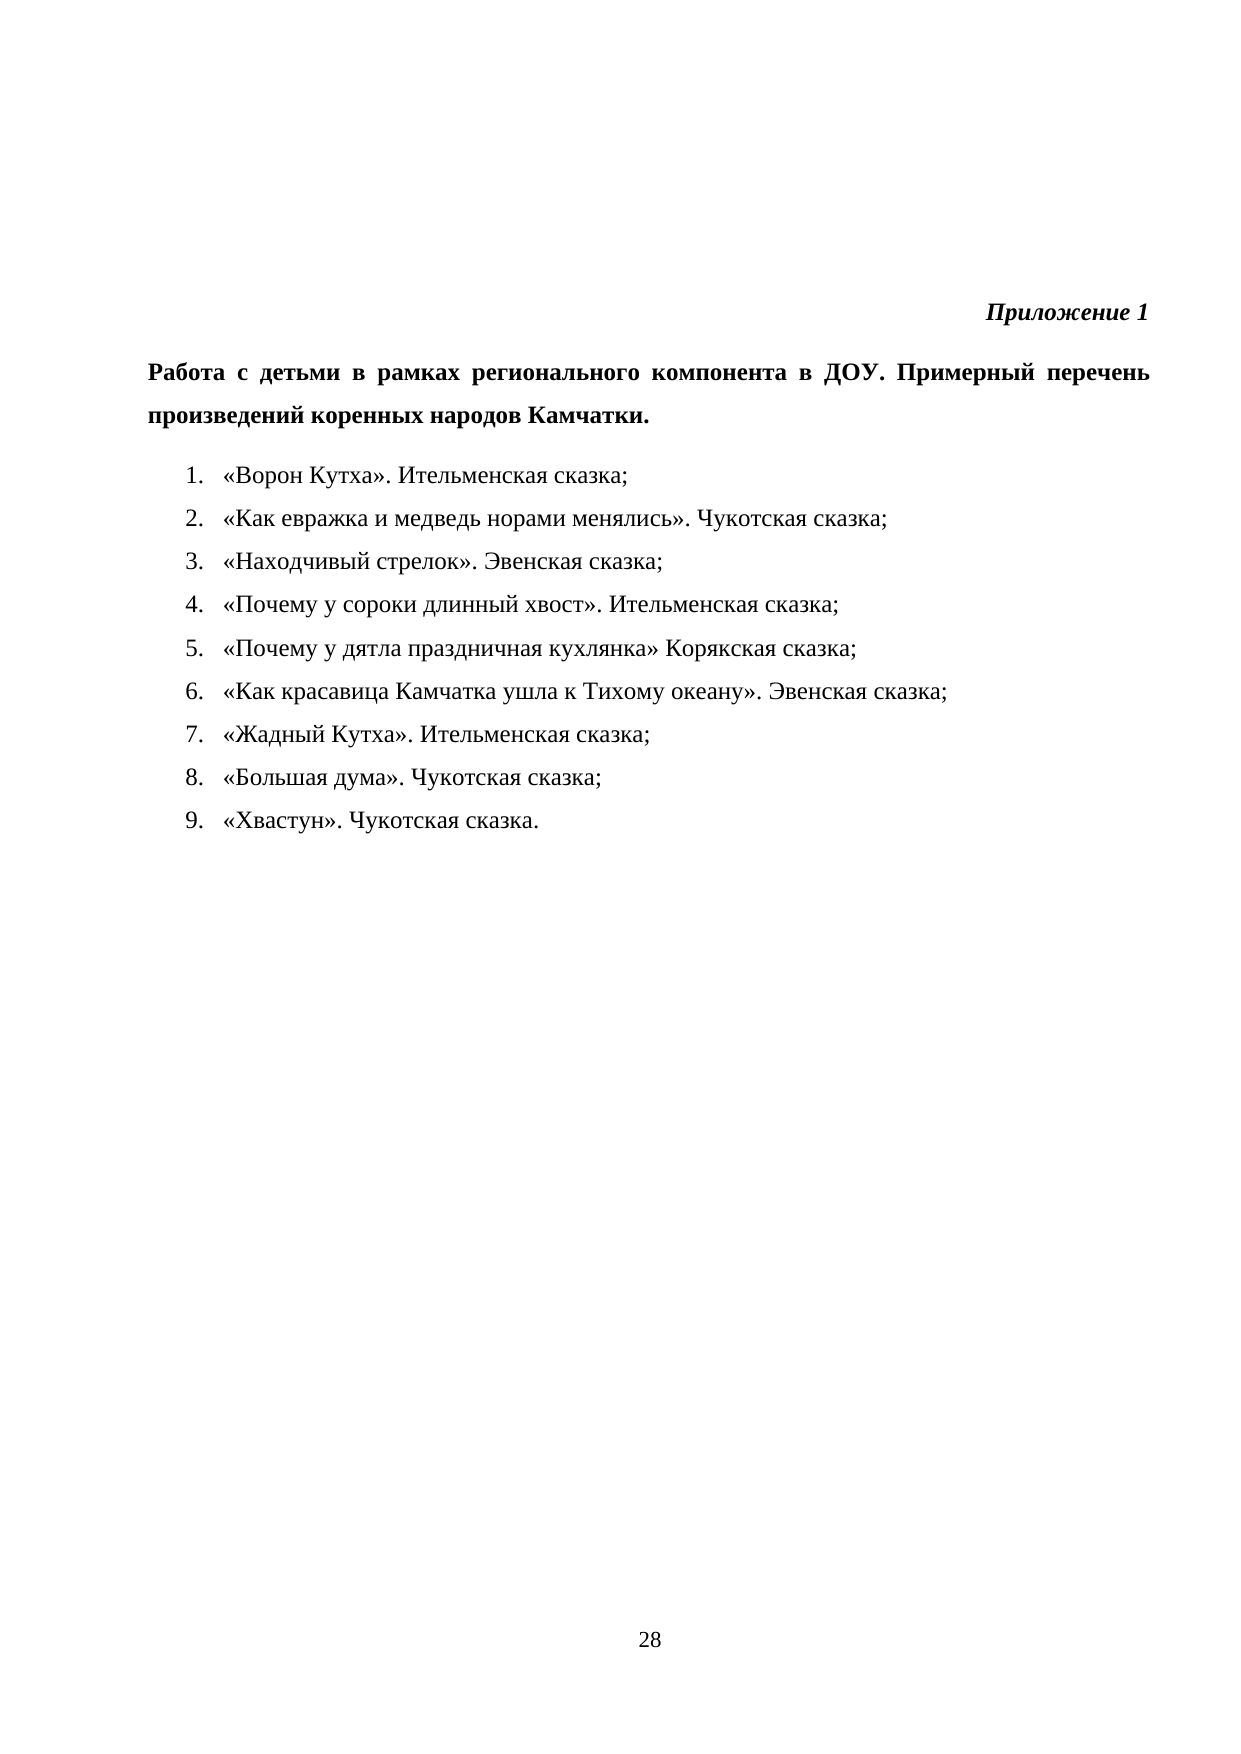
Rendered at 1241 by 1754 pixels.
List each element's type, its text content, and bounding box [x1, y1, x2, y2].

list «Жадный Кутха». Ительменская сказка; [185, 719, 1152, 748]
list «Почему у дятла праздничная кухлянка» Корякская сказка; [185, 633, 1152, 661]
text Работа с детьми в рамках регионального компонента в ДОУ. Примерный перечень произведений коренных народов Камчатки. [148, 357, 1152, 429]
list «Как красавица Камчатка ушла к Тихому океану». Эвенская сказка; [185, 676, 1152, 704]
list «Большая дума». Чукотская сказка; [185, 762, 1152, 791]
list «Ворон Кутха». Ительменская сказка; [185, 460, 1152, 489]
list «Хвастун». Чукотская сказка. [185, 805, 1152, 834]
list «Как евражка и медведь норами менялись». Чукотская сказка; [185, 503, 1152, 532]
text Приложение 1 [148, 297, 1152, 326]
list «Находчивый стрелок». Эвенская сказка; [185, 546, 1152, 575]
list «Почему у сороки длинный хвост». Ительменская сказка; [185, 589, 1152, 618]
